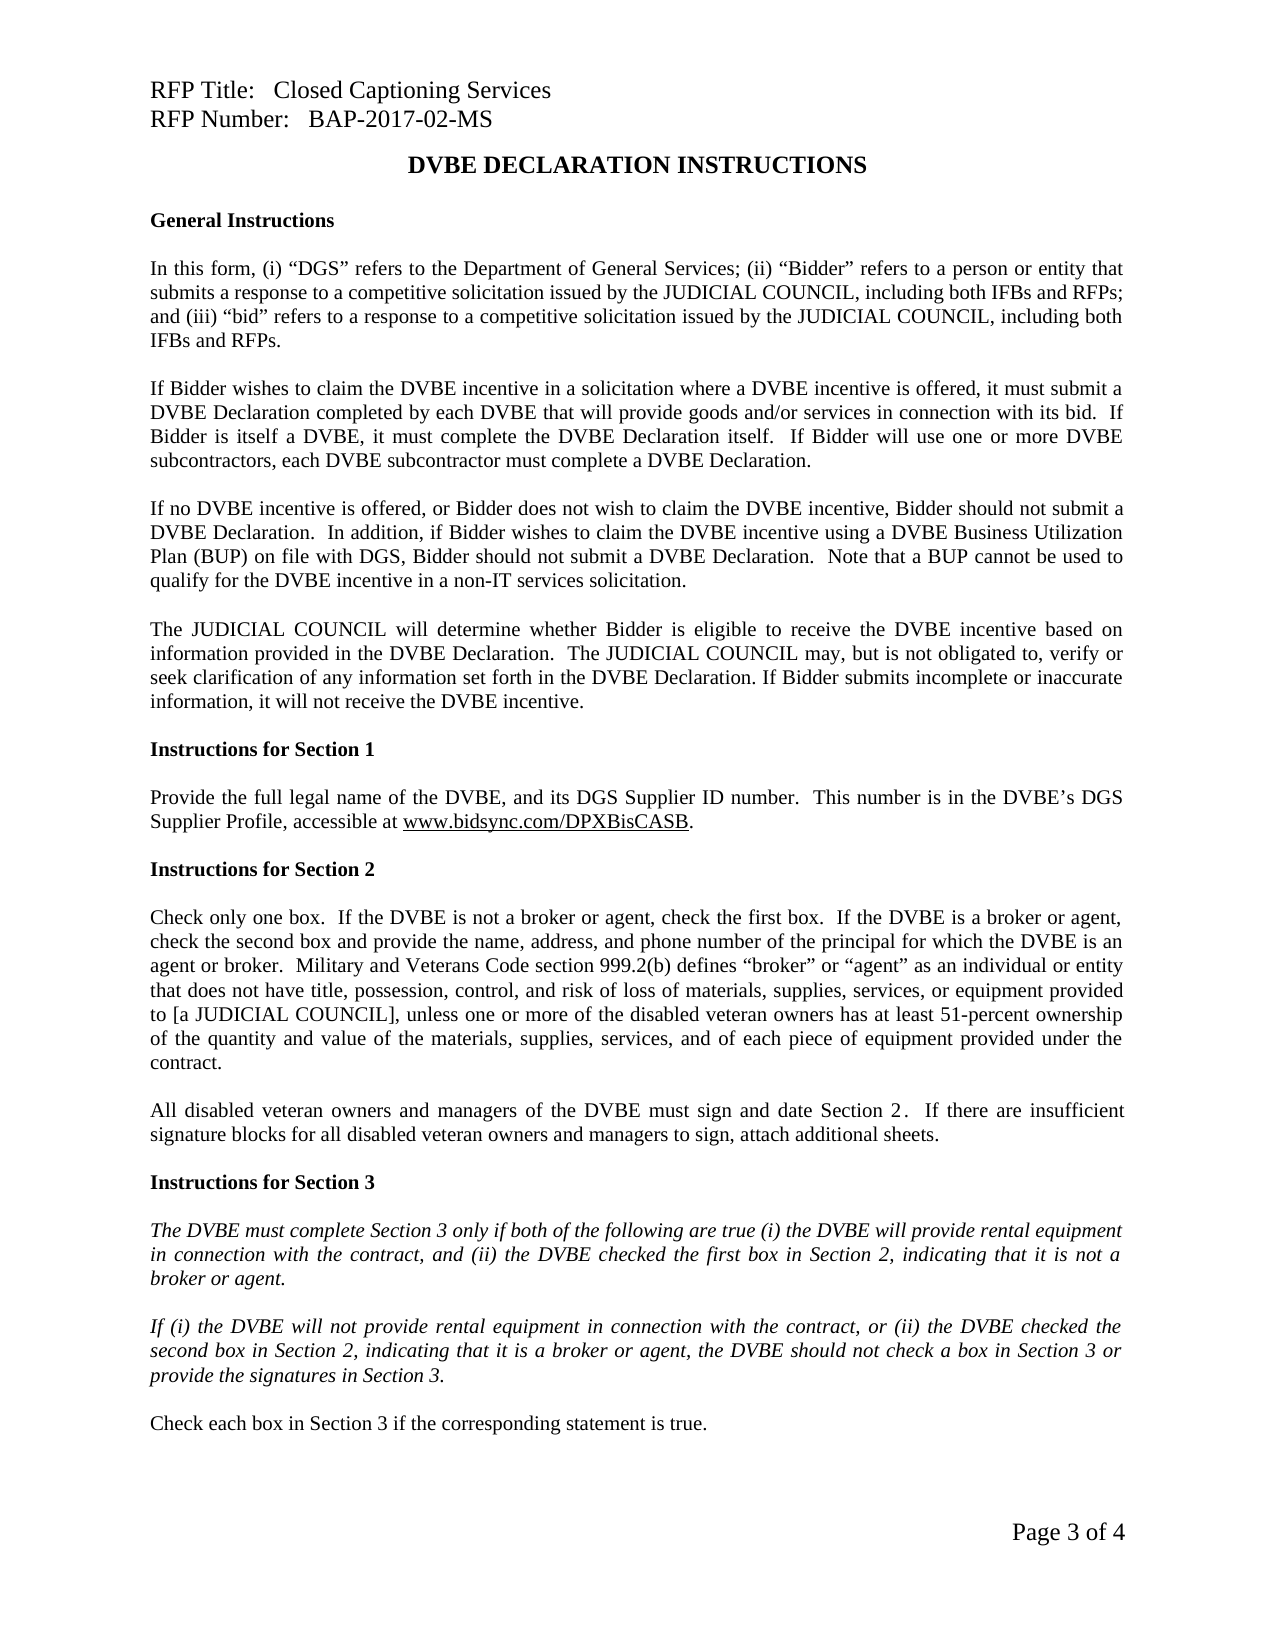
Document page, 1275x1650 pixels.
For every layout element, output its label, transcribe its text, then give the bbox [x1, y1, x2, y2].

text Provide the full legal name of the DVBE, and its DGS Supplier ID number. This number is in the DVBE’s DGS Supplier Profile, accessible at www.bidsync.com/DPXBisCASB. [150, 785, 1125, 833]
text The DVBE must complete Section 3 only if both of the following are true (i) the DVBE will provide rental equipment in connection with the contract, and (ii) the DVBE checked the first box in Section 2, indicating that it is not a broker or agent. [150, 1218, 1125, 1290]
text If (i) the DVBE will not provide rental equipment in connection with the contract, or (ii) the DVBE checked the second box in Section 2, indicating that it is a broker or agent, the DVBE should not check a box in Section 3 or provide the signatures in Section 3. [150, 1314, 1125, 1387]
text Check only one box. If the DVBE is not a broker or agent, check the first box. If the DVBE is a broker or agent, check the second box and provide the name, address, and phone number of the principal for which the DVBE is an agent or broker. Military and Veterans Code section 999.2(b) defines “broker” or “agent” as an individual or entity that does not have title, possession, control, and risk of loss of materials, supplies, services, or equipment provided to [a JUDICIAL COUNCIL], unless one or more of the disabled veteran owners has at least 51-percent ownership of the quantity and value of the materials, supplies, services, and of each piece of equipment provided under the contract. [150, 905, 1125, 1074]
text In this form, (i) “DGS” refers to the Department of General Services; (ii) “Bidder” refers to a person or entity that submits a response to a competitive solicitation issued by the JUDICIAL COUNCIL, including both IFBs and RFPs; and (iii) “bid” refers to a response to a competitive solicitation issued by the JUDICIAL COUNCIL, including both IFBs and RFPs. [150, 256, 1125, 352]
text If Bidder wishes to claim the DVBE incentive in a solicitation where a DVBE incentive is offered, it must submit a DVBE Declaration completed by each DVBE that will provide goods and/or services in connection with its bid. If Bidder is itself a DVBE, it must complete the DVBE Declaration itself. If Bidder will use one or more DVBE subcontractors, each DVBE subcontractor must complete a DVBE Declaration. [150, 376, 1125, 472]
text DVBE Declaration Instructions [150, 150, 1125, 179]
text All disabled veteran owners and managers of the DVBE must sign and date Section 2. If there are insufficient signature blocks for all disabled veteran owners and managers to sign, attach additional sheets. [150, 1098, 1125, 1146]
text Instructions for Section 1 [150, 737, 1125, 761]
text Instructions for Section 3 [150, 1170, 1125, 1194]
text Check each box in Section 3 if the corresponding statement is true. [150, 1411, 1125, 1435]
text If no DVBE incentive is offered, or Bidder does not wish to claim the DVBE incentive, Bidder should not submit a DVBE Declaration. In addition, if Bidder wishes to claim the DVBE incentive using a DVBE Business Utilization Plan (BUP) on file with DGS, Bidder should not submit a DVBE Declaration. Note that a BUP cannot be used to qualify for the DVBE incentive in a non-IT services solicitation. [150, 496, 1125, 592]
text General Instructions [150, 207, 1125, 232]
text The JUDICIAL COUNCIL will determine whether Bidder is eligible to receive the DVBE incentive based on information provided in the DVBE Declaration. The JUDICIAL COUNCIL may, but is not obligated to, verify or seek clarification of any information set forth in the DVBE Declaration. If Bidder submits incomplete or inaccurate information, it will not receive the DVBE incentive. [150, 617, 1125, 713]
text Instructions for Section 2 [150, 857, 1125, 881]
